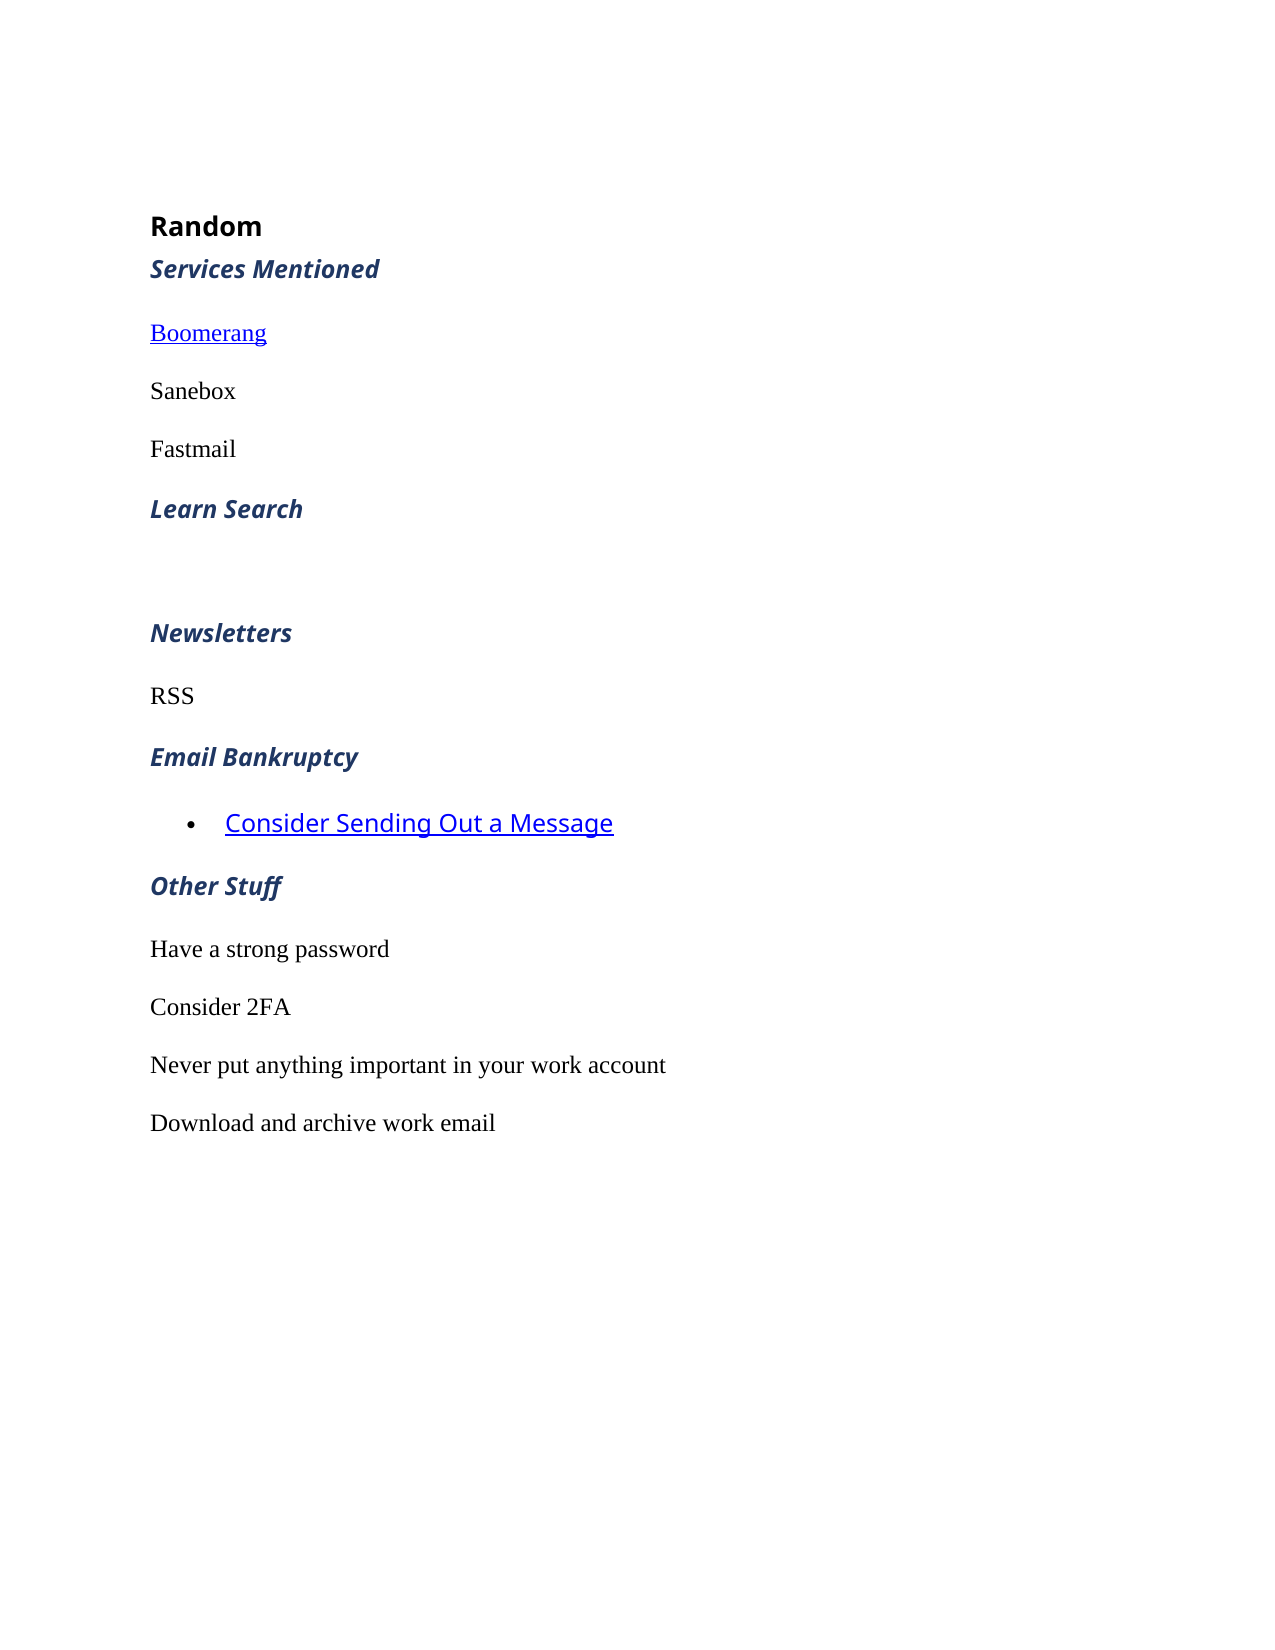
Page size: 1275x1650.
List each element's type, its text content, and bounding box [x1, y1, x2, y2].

text Sanebox [150, 376, 1125, 404]
text Fastmail [150, 434, 1125, 462]
subtitle Learn Search [150, 492, 1125, 526]
list Consider Sending Out a Message [187, 805, 1125, 839]
subtitle Newsletters [150, 615, 1125, 649]
subtitle Other Stuff [150, 868, 1125, 902]
text Boomerang [150, 318, 1125, 347]
text RSS [150, 681, 1125, 710]
text Consider 2FA [150, 992, 1125, 1021]
text Never put anything important in your work account [150, 1050, 1125, 1079]
subtitle Email Bankruptcy [150, 739, 1125, 773]
text Have a strong password [150, 934, 1125, 963]
text Download and archive work email [150, 1108, 1125, 1137]
subtitle Random [150, 208, 1125, 245]
subtitle Services Mentioned [150, 252, 1125, 286]
